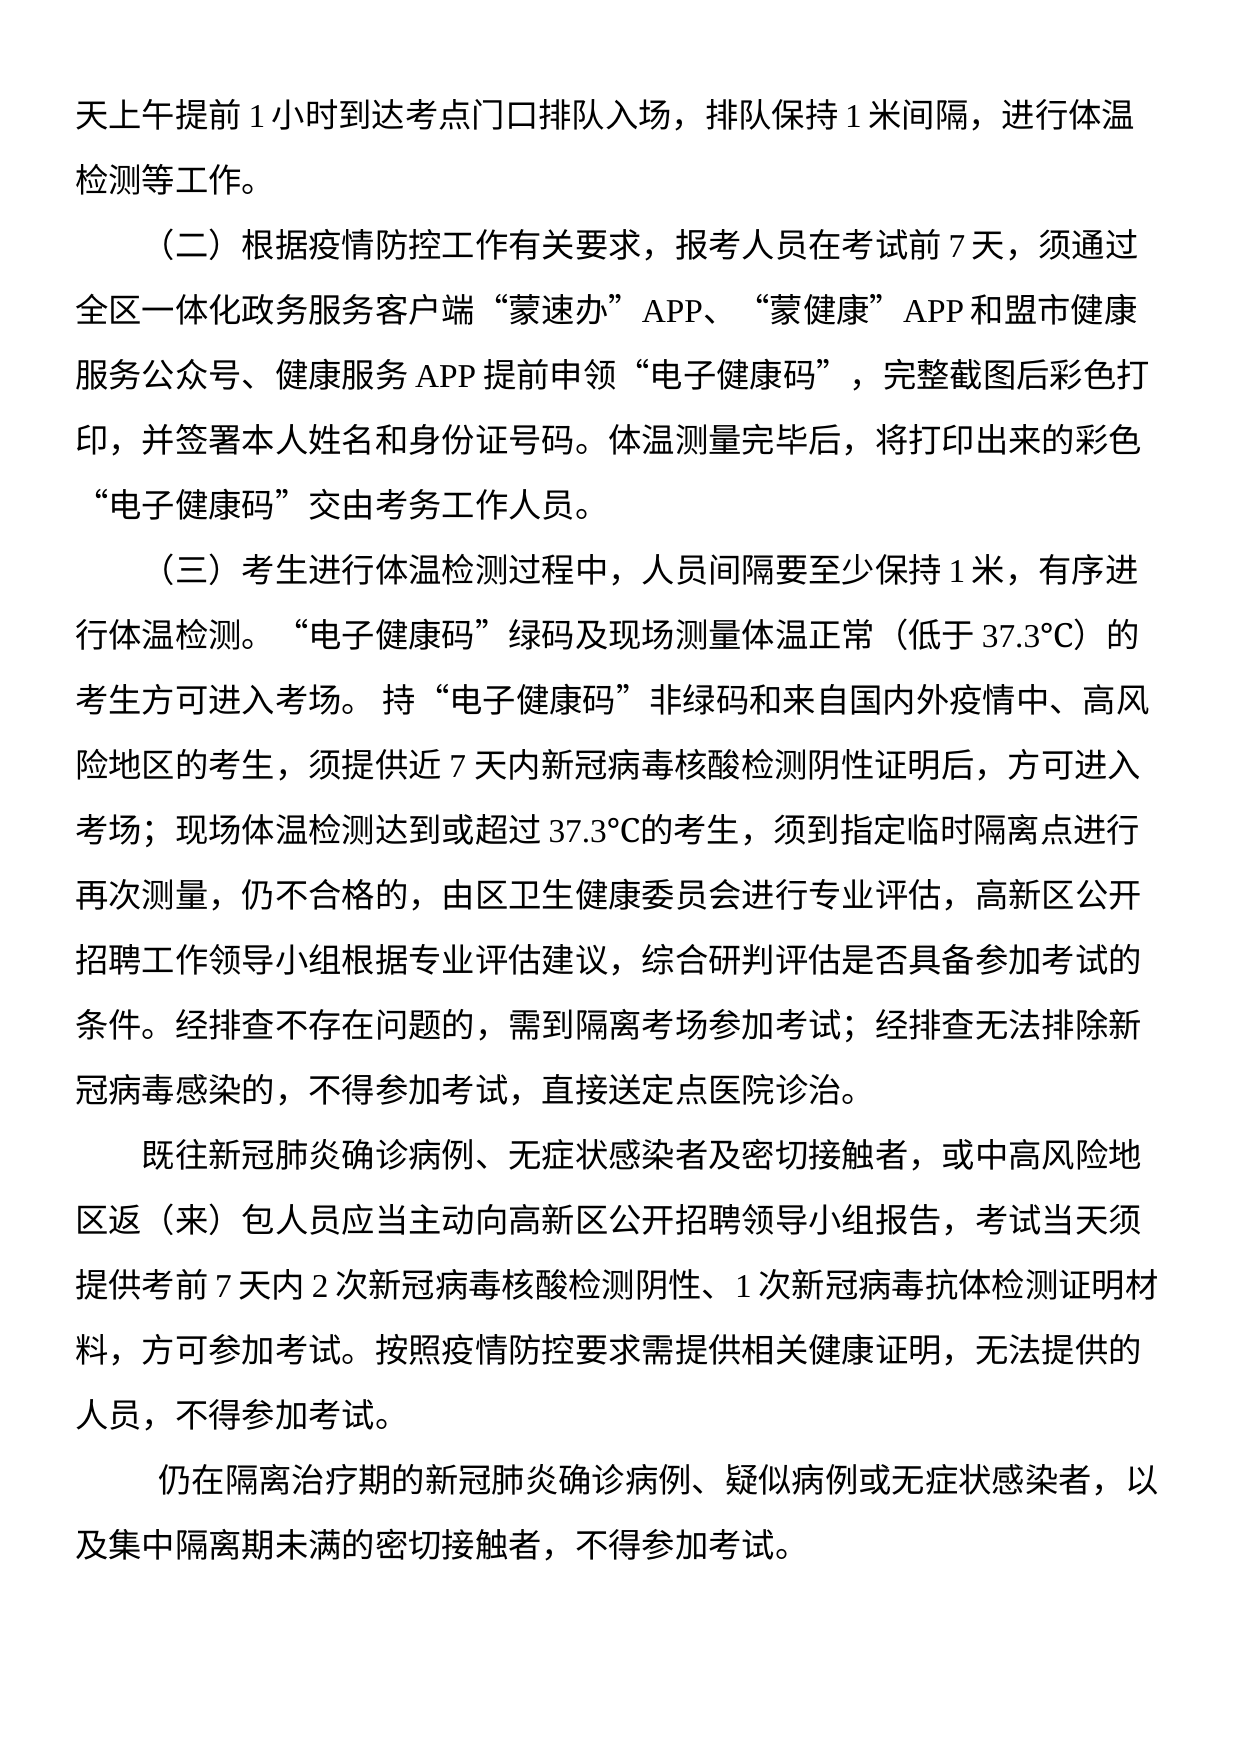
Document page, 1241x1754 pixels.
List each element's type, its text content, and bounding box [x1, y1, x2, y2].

text 仍在隔离治疗期的新冠肺炎确诊病例、疑似病例或无症状感染者，以及集中隔离期未满的密切接触者，不得参加考试。 [75, 1446, 1165, 1576]
text 既往新冠肺炎确诊病例、无症状感染者及密切接触者，或中高风险地区返（来）包人员应当主动向高新区公开招聘领导小组报告，考试当天须提供考前7天内2次新冠病毒核酸检测阴性、1次新冠病毒抗体检测证明材料，方可参加考试。按照疫情防控要求需提供相关健康证明，无法提供的人员，不得参加考试。 [75, 1121, 1165, 1446]
text （二）根据疫情防控工作有关要求，报考人员在考试前7天，须通过全区一体化政务服务客户端“蒙速办”APP、“蒙健康”APP和盟市健康服务公众号、健康服务APP提前申领“电子健康码”，完整截图后彩色打印，并签署本人姓名和身份证号码。体温测量完毕后，将打印出来的彩色“电子健康码”交由考务工作人员。 [75, 211, 1165, 536]
text （三）考生进行体温检测过程中，人员间隔要至少保持1米，有序进行体温检测。“电子健康码”绿码及现场测量体温正常（低于37.3℃）的考生方可进入考场。 持“电子健康码”非绿码和来自国内外疫情中、高风险地区的考生，须提供近 7 天内新冠病毒核酸检测阴性证明后，方可进入考场；现场体温检测达到或超过37.3℃的考生，须到指定临时隔离点进行再次测量，仍不合格的，由区卫生健康委员会进行专业评估，高新区公开招聘工作领导小组根据专业评估建议，综合研判评估是否具备参加考试的条件。经排查不存在问题的，需到隔离考场参加考试；经排查无法排除新冠病毒感染的，不得参加考试，直接送定点医院诊治。 [75, 536, 1165, 1121]
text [75, 81, 1165, 211]
